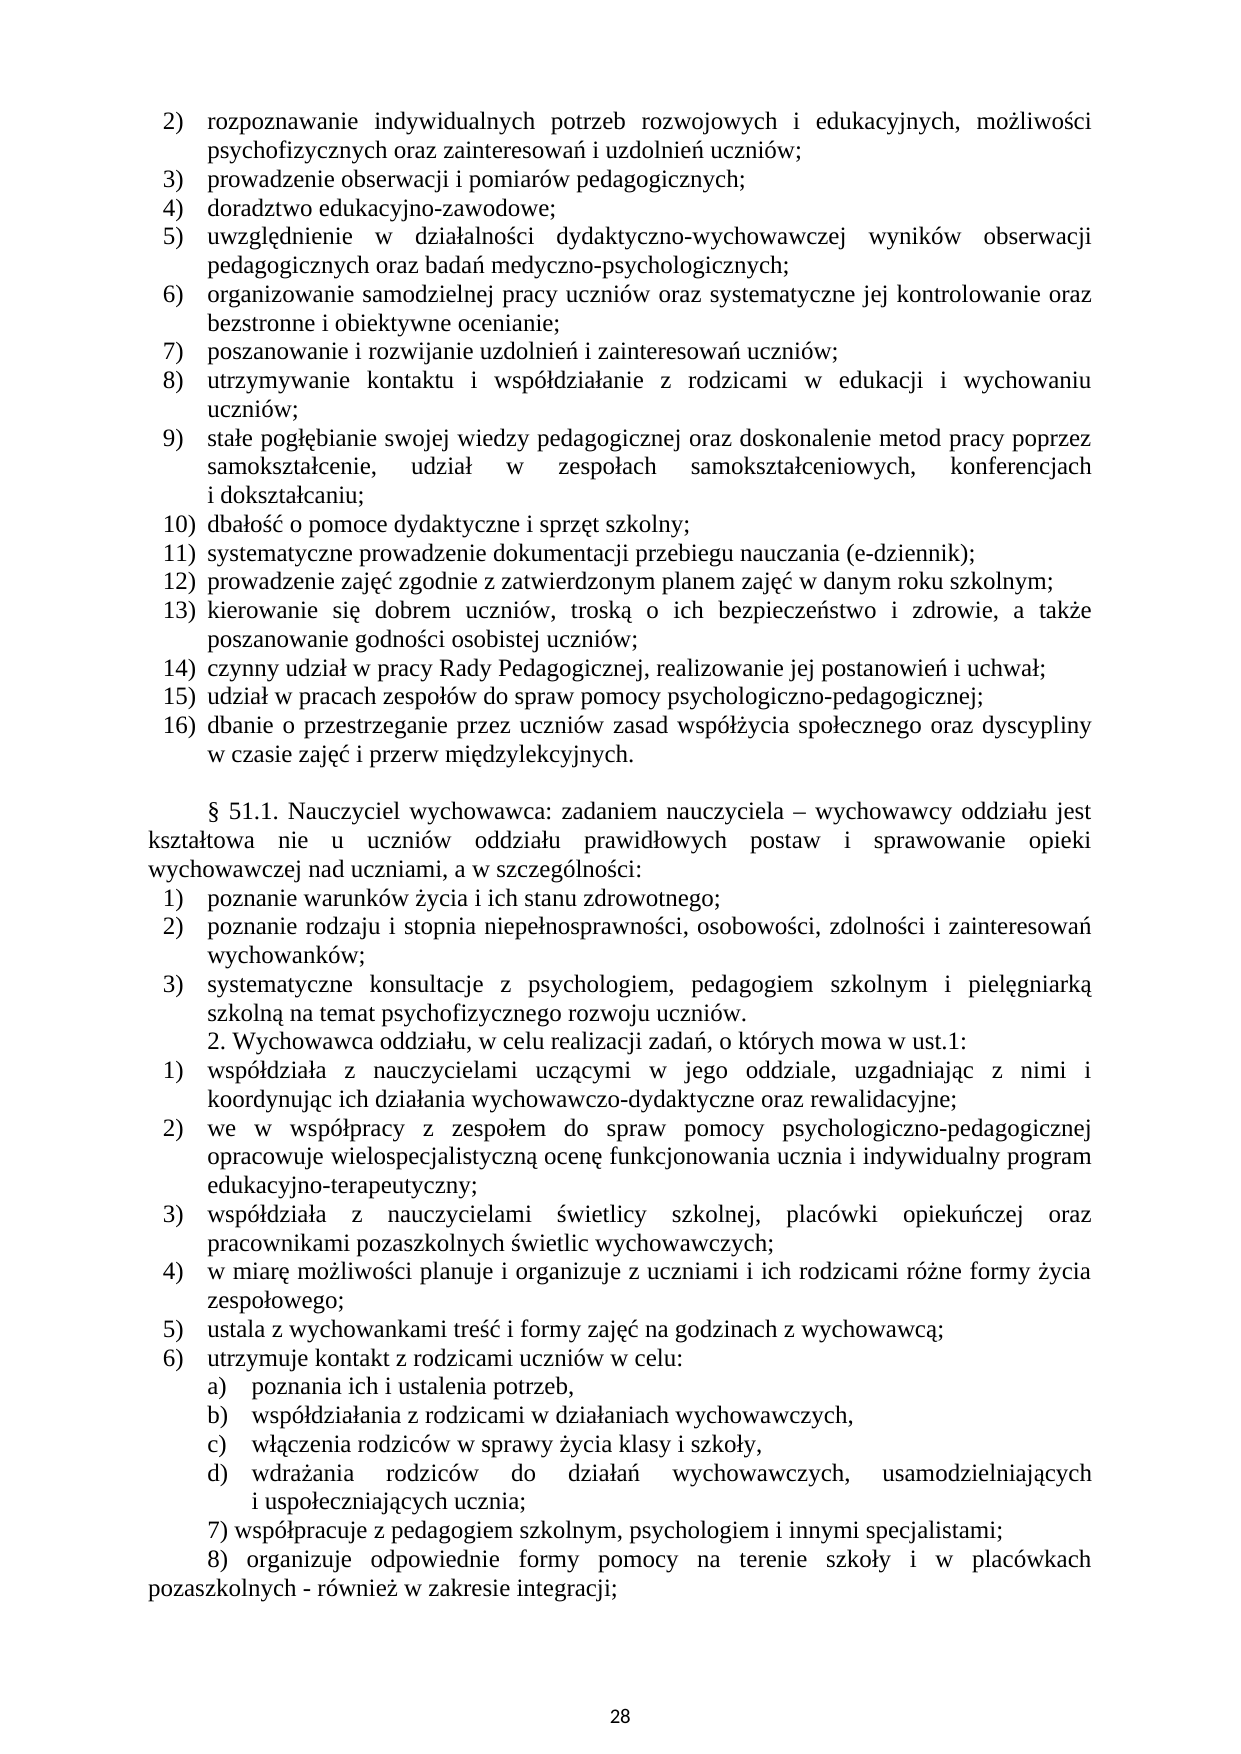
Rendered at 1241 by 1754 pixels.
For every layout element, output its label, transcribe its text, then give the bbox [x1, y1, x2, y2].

list dbanie o przestrzeganie przez uczniów zasad współżycia społecznego oraz dyscypliny w czasie zajęć i przerw międzylekcyjnych. [163, 710, 1092, 768]
list kierowanie się dobrem uczniów, troską o ich bezpieczeństwo i zdrowie, a także poszanowanie godności osobistej uczniów; [163, 595, 1092, 653]
list ustala z wychowankami treść i formy zajęć na godzinach z wychowawcą; [163, 1314, 1092, 1343]
list poznanie rodzaju i stopnia niepełnosprawności, osobowości, zdolności i zainteresowań wychowanków; [163, 911, 1092, 969]
list doradztwo edukacyjno-zawodowe; [163, 193, 1092, 221]
list utrzymywanie kontaktu i współdziałanie z rodzicami w edukacji i wychowaniu uczniów; [163, 365, 1092, 423]
list udział w pracach zespołów do spraw pomocy psychologiczno-pedagogicznej; [163, 681, 1092, 710]
list prowadzenie zajęć zgodnie z zatwierdzonym planem zajęć w danym roku szkolnym; [163, 566, 1092, 595]
list systematyczne prowadzenie dokumentacji przebiegu nauczania (e-dziennik); [163, 538, 1092, 566]
text 7) współpracuje z pedagogiem szkolnym, psychologiem i innymi specjalistami; [148, 1515, 1092, 1544]
list we w współpracy z zespołem do spraw pomocy psychologiczno-pedagogicznej opracowuje wielospecjalistyczną ocenę funkcjonowania ucznia i indywidualny program edukacyjno-terapeutyczny; [163, 1113, 1092, 1199]
list czynny udział w pracy Rady Pedagogicznej, realizowanie jej postanowień i uchwał; [163, 653, 1092, 681]
list utrzymuje kontakt z rodzicami uczniów w celu: [163, 1343, 1092, 1371]
list rozpoznawanie indywidualnych potrzeb rozwojowych i edukacyjnych, możliwości psychofizycznych oraz zainteresowań i uzdolnień uczniów; [163, 106, 1092, 164]
list poszanowanie i rozwijanie uzdolnień i zainteresowań uczniów; [163, 336, 1092, 365]
list systematyczne konsultacje z psychologiem, pedagogiem szkolnym i pielęgniarką szkolną na temat psychofizycznego rozwoju uczniów. [163, 969, 1092, 1026]
list poznanie warunków życia i ich stanu zdrowotnego; [163, 883, 1092, 911]
list uwzględnienie w działalności dydaktyczno-wychowawczej wyników obserwacji pedagogicznych oraz badań medyczno-psychologicznych; [163, 221, 1092, 279]
list dbałość o pomoce dydaktyczne i sprzęt szkolny; [163, 509, 1092, 538]
text § 51.1. Nauczyciel wychowawca: zadaniem nauczyciela – wychowawcy oddziału jest kształtowa nie u uczniów oddziału prawidłowych postaw i sprawowanie opieki wychowawczej nad uczniami, a w szczególności: [148, 796, 1092, 883]
list organizowanie samodzielnej pracy uczniów oraz systematyczne jej kontrolowanie oraz bezstronne i obiektywne ocenianie; [163, 279, 1092, 336]
text 2. Wychowawca oddziału, w celu realizacji zadań, o których mowa w ust.1: [148, 1026, 1092, 1055]
list współdziała z nauczycielami uczącymi w jego oddziale, uzgadniając z nimi i koordynując ich działania wychowawczo-dydaktyczne oraz rewalidacyjne; [163, 1055, 1092, 1113]
list włączenia rodziców w sprawy życia klasy i szkoły, [207, 1429, 1092, 1458]
list wdrażania rodziców do działań wychowawczych, usamodzielniających i uspołeczniających ucznia; [207, 1458, 1092, 1515]
list współdziała z nauczycielami świetlicy szkolnej, placówki opiekuńczej oraz pracownikami pozaszkolnych świetlic wychowawczych; [163, 1199, 1092, 1256]
text 8) organizuje odpowiednie formy pomocy na terenie szkoły i w placówkach pozaszkolnych - również w zakresie integracji; [148, 1544, 1092, 1601]
list prowadzenie obserwacji i pomiarów pedagogicznych; [163, 164, 1092, 193]
list współdziałania z rodzicami w działaniach wychowawczych, [207, 1400, 1092, 1429]
list poznania ich i ustalenia potrzeb, [207, 1371, 1092, 1400]
list stałe pogłębianie swojej wiedzy pedagogicznej oraz doskonalenie metod pracy poprzez samokształcenie, udział w zespołach samokształceniowych, konferencjach i dokształcaniu; [163, 423, 1092, 509]
list w miarę możliwości planuje i organizuje z uczniami i ich rodzicami różne formy życia zespołowego; [163, 1256, 1092, 1314]
